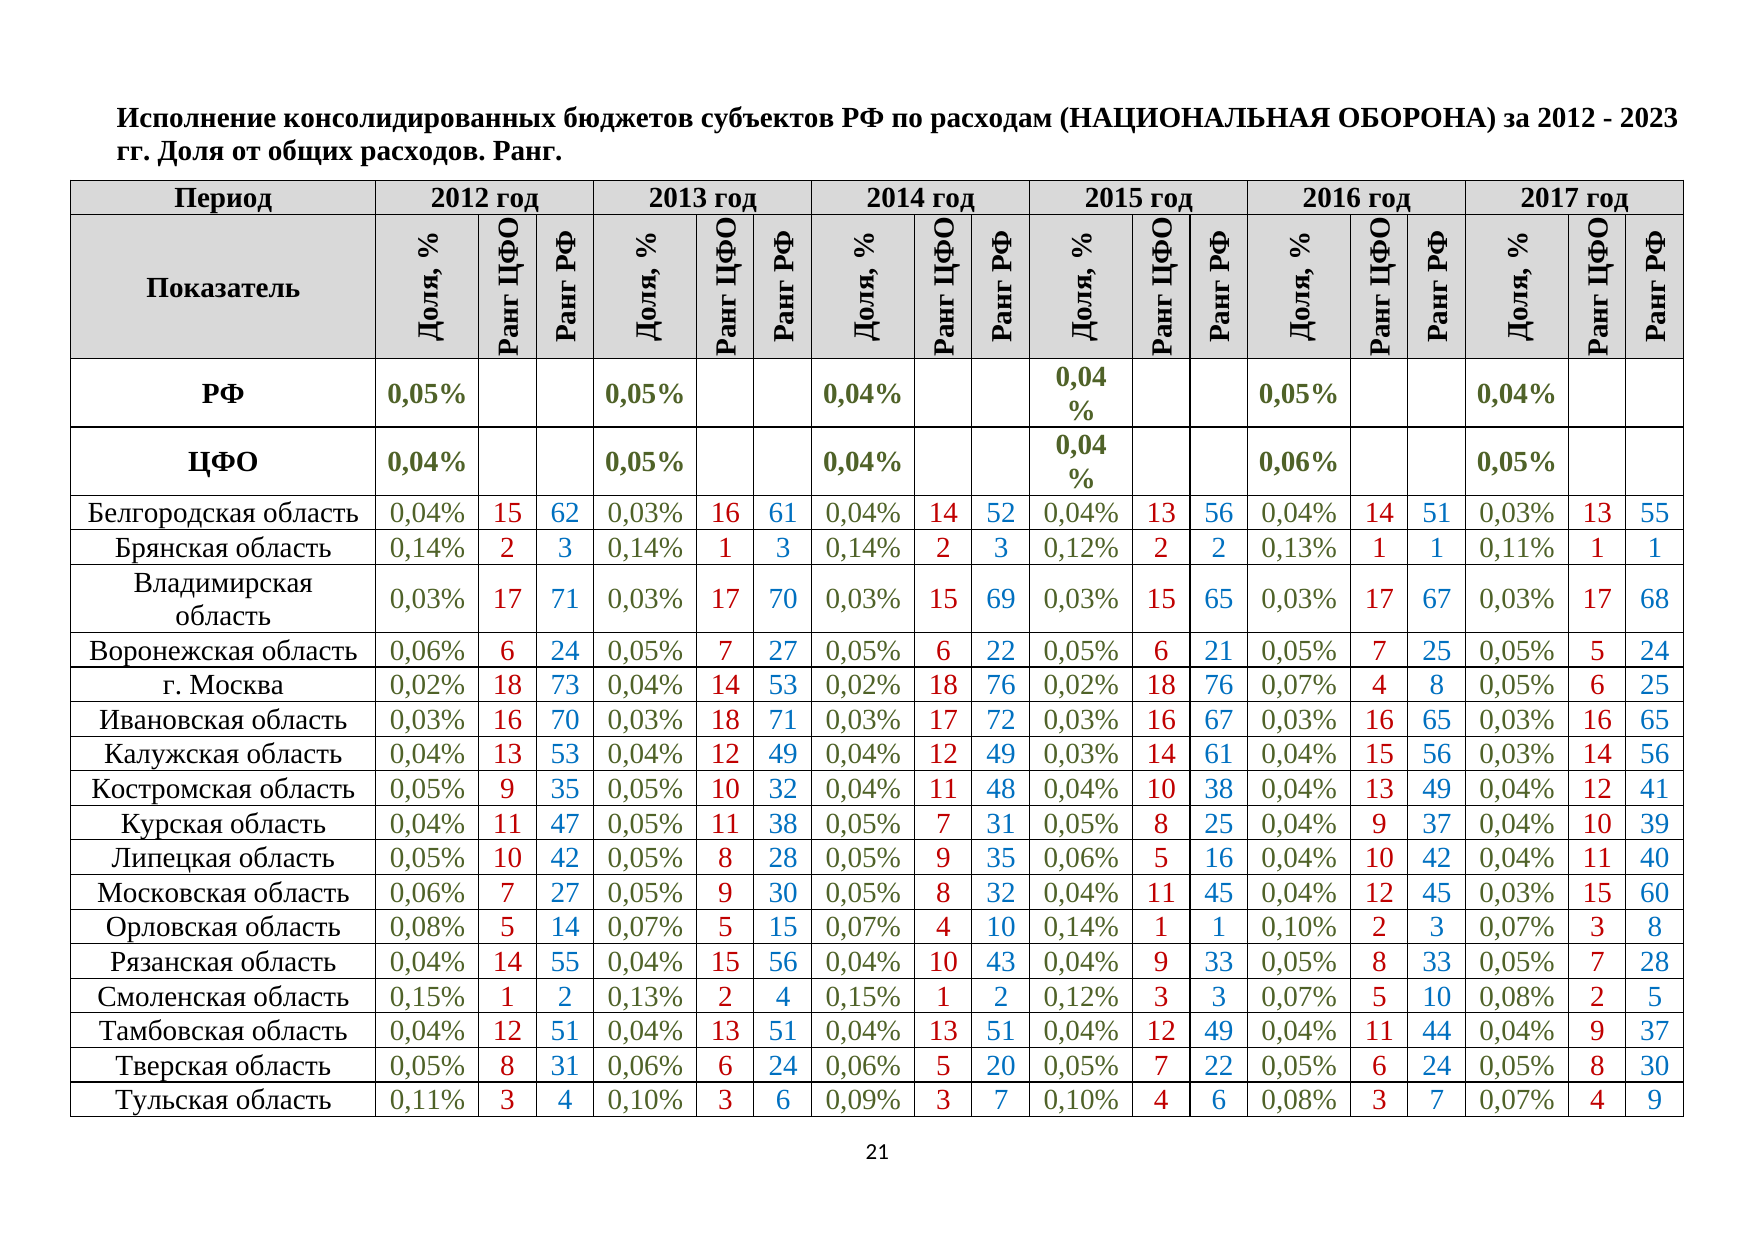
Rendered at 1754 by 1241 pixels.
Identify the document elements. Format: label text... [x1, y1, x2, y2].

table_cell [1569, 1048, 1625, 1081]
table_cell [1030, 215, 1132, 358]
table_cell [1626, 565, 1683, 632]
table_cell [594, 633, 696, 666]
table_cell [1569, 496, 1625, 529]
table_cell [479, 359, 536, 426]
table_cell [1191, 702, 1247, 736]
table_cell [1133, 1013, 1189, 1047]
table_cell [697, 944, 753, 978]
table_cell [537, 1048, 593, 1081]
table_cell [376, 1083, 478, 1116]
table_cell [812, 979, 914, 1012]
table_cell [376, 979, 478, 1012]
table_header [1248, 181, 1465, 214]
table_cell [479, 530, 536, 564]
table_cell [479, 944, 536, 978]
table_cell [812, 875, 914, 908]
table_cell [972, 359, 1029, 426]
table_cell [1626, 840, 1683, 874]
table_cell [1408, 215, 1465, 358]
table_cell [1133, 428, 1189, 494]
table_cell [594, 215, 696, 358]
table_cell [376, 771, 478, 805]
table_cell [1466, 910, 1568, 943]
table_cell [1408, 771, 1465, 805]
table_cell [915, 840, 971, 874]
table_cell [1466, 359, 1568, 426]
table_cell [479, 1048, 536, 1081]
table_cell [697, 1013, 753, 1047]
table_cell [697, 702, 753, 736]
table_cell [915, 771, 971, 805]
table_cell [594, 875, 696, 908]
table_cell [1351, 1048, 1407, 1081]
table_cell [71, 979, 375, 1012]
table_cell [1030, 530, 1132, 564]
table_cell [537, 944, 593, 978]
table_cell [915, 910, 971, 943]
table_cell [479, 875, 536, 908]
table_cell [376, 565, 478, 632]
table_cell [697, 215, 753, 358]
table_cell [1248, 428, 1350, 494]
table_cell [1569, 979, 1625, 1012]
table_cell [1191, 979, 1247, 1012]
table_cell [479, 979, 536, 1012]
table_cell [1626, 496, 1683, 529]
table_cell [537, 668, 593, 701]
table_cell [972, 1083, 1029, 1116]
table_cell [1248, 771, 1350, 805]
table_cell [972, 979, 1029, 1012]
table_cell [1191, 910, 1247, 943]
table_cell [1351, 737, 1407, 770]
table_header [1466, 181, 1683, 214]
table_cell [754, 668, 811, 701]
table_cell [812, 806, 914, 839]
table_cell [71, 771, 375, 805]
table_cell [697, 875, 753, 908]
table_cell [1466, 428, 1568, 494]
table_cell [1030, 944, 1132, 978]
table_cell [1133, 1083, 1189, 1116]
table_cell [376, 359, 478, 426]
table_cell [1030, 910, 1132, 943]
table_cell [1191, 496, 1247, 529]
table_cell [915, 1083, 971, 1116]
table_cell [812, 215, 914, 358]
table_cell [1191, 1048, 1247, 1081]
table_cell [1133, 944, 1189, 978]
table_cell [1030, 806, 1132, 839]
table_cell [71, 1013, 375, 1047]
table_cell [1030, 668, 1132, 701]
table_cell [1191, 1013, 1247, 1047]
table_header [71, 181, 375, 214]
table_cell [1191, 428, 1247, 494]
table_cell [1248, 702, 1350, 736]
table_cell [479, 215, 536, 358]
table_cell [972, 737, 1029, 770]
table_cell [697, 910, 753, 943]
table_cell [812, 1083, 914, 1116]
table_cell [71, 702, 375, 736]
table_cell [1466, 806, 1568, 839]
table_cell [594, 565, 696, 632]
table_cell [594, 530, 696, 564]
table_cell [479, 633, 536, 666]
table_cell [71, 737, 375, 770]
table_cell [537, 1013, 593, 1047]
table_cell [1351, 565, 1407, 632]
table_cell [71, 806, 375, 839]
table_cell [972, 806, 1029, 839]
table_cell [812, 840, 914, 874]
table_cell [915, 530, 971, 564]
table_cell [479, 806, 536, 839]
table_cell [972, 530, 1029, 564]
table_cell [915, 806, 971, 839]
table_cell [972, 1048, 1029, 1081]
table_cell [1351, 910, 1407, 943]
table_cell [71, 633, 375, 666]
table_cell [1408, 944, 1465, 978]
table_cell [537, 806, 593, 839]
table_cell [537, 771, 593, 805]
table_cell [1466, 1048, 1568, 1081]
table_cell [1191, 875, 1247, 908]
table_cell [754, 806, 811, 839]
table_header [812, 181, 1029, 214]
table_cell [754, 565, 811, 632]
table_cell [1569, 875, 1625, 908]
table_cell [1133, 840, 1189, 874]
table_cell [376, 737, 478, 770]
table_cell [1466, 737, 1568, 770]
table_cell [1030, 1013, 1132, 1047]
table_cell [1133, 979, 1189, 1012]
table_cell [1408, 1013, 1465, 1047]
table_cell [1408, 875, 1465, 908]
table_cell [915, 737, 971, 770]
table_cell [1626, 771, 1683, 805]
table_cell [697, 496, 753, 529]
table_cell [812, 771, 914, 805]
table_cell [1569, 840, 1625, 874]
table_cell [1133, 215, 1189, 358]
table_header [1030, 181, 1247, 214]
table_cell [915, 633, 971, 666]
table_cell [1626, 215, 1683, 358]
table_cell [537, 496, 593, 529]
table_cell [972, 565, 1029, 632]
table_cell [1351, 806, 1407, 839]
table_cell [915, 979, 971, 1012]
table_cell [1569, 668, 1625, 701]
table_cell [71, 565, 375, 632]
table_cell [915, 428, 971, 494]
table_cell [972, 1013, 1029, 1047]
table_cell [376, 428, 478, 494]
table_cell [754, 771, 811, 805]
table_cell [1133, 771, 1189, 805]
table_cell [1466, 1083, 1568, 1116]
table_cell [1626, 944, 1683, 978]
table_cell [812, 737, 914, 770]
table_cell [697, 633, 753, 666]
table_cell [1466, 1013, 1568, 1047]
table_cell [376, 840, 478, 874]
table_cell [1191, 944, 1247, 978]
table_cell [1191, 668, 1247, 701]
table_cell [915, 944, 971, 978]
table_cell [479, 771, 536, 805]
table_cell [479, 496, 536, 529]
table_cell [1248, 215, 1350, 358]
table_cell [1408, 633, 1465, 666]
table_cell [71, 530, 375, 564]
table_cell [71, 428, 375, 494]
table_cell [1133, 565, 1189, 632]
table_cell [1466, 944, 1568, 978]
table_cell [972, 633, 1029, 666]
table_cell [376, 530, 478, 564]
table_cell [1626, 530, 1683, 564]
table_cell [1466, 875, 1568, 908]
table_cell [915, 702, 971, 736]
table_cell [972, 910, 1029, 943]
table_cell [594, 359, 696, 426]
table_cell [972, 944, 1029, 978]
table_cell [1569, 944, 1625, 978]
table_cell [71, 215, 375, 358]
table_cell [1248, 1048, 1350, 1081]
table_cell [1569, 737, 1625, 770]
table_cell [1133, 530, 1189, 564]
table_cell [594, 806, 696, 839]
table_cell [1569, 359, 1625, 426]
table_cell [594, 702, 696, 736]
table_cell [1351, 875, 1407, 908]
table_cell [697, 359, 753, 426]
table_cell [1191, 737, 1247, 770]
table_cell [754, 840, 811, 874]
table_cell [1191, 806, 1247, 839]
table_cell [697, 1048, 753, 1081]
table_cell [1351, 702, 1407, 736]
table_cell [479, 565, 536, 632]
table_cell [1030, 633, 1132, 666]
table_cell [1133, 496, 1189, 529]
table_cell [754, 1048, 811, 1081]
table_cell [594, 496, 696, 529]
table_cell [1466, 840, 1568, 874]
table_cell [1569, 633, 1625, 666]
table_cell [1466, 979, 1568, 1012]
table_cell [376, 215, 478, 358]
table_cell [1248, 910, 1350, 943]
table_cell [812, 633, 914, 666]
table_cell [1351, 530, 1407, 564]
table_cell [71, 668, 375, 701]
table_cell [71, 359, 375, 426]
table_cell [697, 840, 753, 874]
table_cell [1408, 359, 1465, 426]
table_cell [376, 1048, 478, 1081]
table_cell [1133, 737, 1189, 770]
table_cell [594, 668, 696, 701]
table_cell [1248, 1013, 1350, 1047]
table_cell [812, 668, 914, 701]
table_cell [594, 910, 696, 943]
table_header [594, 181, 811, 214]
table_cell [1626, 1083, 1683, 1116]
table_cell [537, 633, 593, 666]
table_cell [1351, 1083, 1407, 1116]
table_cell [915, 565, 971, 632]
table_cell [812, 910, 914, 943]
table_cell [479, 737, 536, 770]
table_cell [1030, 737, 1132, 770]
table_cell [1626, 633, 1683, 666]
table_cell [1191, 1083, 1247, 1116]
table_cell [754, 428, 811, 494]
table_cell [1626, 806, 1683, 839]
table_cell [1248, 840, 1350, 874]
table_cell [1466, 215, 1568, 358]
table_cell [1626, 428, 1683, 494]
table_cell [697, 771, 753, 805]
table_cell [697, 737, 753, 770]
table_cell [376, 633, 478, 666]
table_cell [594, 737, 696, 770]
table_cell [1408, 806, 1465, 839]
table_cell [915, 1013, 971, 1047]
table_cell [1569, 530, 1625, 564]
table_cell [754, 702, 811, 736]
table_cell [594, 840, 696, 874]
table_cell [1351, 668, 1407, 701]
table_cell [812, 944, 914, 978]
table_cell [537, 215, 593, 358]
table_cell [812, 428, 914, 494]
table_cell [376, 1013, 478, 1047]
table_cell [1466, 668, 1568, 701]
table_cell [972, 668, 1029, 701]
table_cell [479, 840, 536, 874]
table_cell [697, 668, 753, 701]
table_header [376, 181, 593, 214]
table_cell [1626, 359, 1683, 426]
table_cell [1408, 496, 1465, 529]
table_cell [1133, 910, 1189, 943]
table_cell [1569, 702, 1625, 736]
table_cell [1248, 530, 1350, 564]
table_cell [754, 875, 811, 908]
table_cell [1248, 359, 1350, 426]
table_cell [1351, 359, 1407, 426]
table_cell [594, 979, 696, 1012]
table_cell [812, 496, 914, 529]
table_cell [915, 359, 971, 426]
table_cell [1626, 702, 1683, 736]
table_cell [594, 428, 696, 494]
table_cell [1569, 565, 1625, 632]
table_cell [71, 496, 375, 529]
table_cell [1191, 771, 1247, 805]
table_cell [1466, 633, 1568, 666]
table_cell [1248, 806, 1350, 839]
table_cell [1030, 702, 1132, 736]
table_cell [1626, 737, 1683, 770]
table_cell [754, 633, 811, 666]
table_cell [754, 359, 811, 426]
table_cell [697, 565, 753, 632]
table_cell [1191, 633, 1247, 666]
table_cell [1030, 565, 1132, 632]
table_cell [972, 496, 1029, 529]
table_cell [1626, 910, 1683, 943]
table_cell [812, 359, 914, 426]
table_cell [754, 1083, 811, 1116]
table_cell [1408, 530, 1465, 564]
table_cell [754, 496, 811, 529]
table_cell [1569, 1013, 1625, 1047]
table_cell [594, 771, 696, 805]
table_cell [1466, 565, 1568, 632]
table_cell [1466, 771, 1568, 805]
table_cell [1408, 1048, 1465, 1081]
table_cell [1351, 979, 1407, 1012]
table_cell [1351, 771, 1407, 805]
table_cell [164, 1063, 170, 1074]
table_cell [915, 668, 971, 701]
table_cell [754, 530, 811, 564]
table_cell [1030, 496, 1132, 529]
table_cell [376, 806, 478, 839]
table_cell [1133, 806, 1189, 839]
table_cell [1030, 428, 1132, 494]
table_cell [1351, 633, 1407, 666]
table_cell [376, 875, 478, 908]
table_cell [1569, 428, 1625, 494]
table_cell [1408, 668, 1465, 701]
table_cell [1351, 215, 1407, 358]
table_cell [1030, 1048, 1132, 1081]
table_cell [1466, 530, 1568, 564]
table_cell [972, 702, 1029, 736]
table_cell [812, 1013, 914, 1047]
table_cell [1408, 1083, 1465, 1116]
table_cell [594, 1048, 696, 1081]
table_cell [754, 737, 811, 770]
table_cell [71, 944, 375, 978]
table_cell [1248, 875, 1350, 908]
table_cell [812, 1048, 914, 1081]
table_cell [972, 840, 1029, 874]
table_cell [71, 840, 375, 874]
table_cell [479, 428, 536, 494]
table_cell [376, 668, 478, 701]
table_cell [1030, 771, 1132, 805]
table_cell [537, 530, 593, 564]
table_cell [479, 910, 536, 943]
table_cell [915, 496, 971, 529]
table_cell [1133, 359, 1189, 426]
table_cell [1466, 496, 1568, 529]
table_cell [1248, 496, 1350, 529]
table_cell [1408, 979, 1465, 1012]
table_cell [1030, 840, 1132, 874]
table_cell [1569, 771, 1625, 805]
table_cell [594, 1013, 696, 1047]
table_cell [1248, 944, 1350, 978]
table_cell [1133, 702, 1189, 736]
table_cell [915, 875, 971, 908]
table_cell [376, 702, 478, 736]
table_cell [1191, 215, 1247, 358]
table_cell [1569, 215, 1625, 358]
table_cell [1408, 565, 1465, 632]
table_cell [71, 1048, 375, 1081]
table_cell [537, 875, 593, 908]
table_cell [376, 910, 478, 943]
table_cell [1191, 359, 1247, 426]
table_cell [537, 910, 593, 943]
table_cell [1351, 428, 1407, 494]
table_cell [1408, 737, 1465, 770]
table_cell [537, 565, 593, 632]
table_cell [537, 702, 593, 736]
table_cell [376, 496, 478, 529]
subtitle Исполнение консолидированных бюджетов субъектов РФ по расходам (НАЦИОНАЛЬНАЯ ОБОРОНА) за 2012 - 2023 гг. Доля от общих расходов. Ранг. [116, 100, 1713, 167]
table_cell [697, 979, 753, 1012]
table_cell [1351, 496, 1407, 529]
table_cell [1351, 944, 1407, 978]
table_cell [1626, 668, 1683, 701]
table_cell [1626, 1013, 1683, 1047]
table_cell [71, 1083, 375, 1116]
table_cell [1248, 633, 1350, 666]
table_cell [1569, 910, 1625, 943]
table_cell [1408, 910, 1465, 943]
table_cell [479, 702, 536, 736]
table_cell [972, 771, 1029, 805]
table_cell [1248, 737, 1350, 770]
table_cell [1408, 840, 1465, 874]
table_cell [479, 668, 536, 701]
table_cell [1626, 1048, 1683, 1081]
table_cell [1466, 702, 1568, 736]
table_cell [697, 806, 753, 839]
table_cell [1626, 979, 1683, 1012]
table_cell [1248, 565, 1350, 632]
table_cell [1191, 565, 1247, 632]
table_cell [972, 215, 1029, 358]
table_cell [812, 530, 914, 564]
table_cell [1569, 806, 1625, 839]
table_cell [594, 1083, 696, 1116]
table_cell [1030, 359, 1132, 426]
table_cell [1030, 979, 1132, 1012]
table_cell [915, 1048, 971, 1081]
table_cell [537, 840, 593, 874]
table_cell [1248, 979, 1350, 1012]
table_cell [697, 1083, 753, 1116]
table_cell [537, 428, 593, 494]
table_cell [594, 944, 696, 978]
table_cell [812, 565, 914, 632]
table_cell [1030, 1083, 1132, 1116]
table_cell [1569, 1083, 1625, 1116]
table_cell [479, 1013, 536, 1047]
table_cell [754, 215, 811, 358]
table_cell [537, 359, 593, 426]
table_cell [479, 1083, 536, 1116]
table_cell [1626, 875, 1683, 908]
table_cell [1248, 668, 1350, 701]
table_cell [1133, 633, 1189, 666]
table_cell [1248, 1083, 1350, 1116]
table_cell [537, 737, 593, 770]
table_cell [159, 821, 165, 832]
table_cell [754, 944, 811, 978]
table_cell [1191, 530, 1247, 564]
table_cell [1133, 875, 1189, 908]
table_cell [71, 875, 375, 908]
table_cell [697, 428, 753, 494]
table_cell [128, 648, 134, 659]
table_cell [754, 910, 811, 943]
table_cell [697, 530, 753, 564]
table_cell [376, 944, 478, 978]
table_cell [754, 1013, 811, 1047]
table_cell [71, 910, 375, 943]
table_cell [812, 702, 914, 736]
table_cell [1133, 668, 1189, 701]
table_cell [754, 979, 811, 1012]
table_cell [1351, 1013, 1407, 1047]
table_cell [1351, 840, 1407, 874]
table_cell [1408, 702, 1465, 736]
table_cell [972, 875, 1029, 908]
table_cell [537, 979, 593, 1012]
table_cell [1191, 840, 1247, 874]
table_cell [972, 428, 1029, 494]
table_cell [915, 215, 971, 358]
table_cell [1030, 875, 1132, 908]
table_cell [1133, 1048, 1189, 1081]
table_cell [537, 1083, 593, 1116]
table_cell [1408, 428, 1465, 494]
